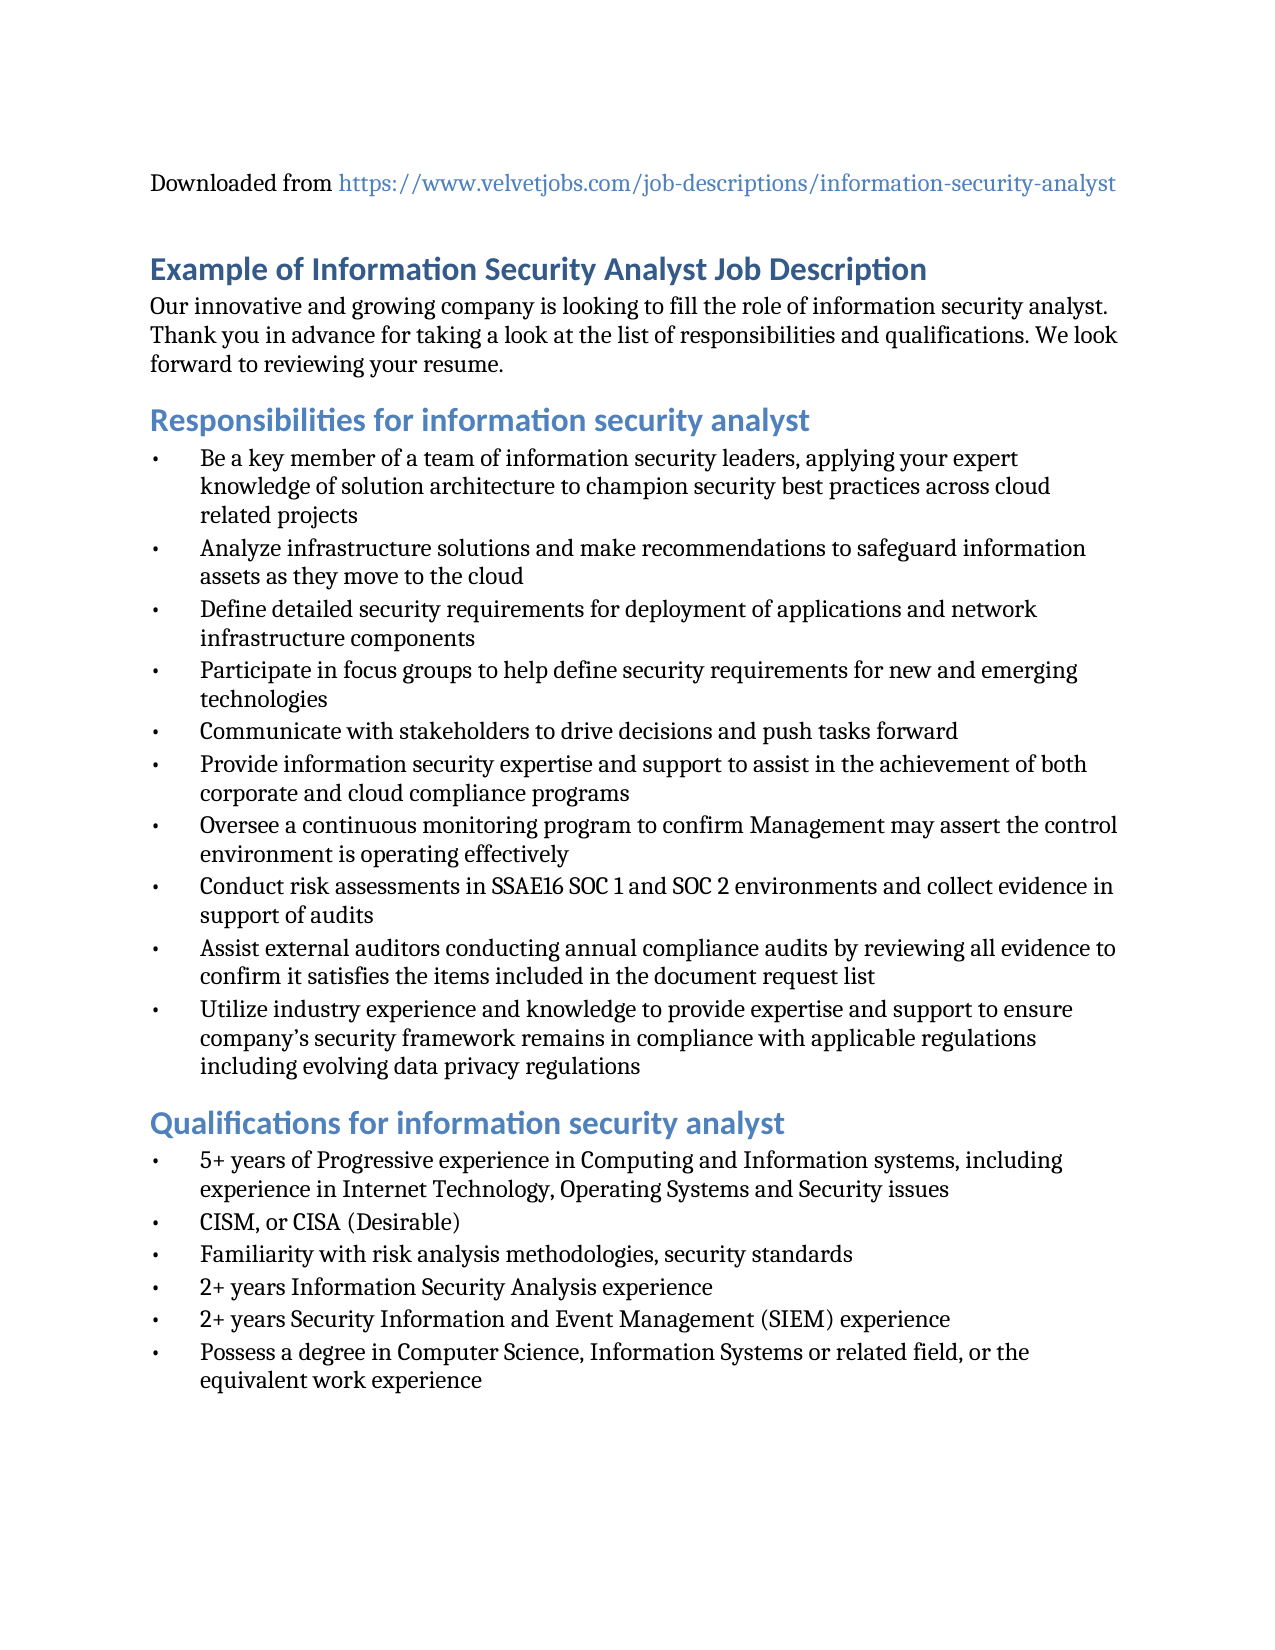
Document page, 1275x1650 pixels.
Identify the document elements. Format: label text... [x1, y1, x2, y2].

list Conduct risk assessments in SSAE16 SOC 1 and SOC 2 environments and collect evidence in support of audits [150, 872, 1125, 930]
list 5+ years of Progressive experience in Computing and Information systems, including experience in Internet Technology, Operating Systems and Security issues [150, 1146, 1125, 1204]
text Downloaded from https://www.velvetjobs.com/job-descriptions/information-security-analyst [150, 169, 1125, 197]
subtitle Responsibilities for information security analyst [150, 399, 1125, 440]
list Assist external auditors conducting annual compliance audits by reviewing all evidence to confirm it satisfies the items included in the document request list [150, 933, 1125, 991]
list CISM, or CISA (Desirable) [150, 1208, 1125, 1236]
list Provide information security expertise and support to assist in the achievement of both corporate and cloud compliance programs [150, 750, 1125, 807]
list Possess a degree in Computer Science, Information Systems or related field, or the equivalent work experience [150, 1338, 1125, 1395]
list Define detailed security requirements for deployment of applications and network infrastructure components [150, 595, 1125, 652]
list Be a key member of a team of information security leaders, applying your expert knowledge of solution architecture to champion security best practices across cloud related projects [150, 443, 1125, 530]
list Oversee a continuous monitoring program to confirm Management may assert the control environment is operating effectively [150, 811, 1125, 868]
list Participate in focus groups to help define security requirements for new and emerging technologies [150, 656, 1125, 713]
subtitle Qualifications for information security analyst [150, 1102, 1125, 1143]
list Utilize industry experience and knowledge to provide expertise and support to ensure company’s security framework remains in compliance with applicable regulations including evolving data privacy regulations [150, 995, 1125, 1081]
list 2+ years Information Security Analysis experience [150, 1273, 1125, 1301]
list Communicate with stakeholders to drive decisions and push tasks forward [150, 717, 1125, 746]
list Familiarity with risk analysis methodologies, security standards [150, 1240, 1125, 1269]
list 2+ years Security Information and Event Management (SIEM) experience [150, 1305, 1125, 1334]
subtitle Example of Information Security Analyst Job Description [150, 247, 1125, 288]
text Our innovative and growing company is looking to fill the role of information security analyst. Thank you in advance for taking a look at the list of responsibilities and qualifications. We look forward to reviewing your resume. [150, 292, 1125, 378]
list Analyze infrastructure solutions and make recommendations to safeguard information assets as they move to the cloud [150, 533, 1125, 591]
